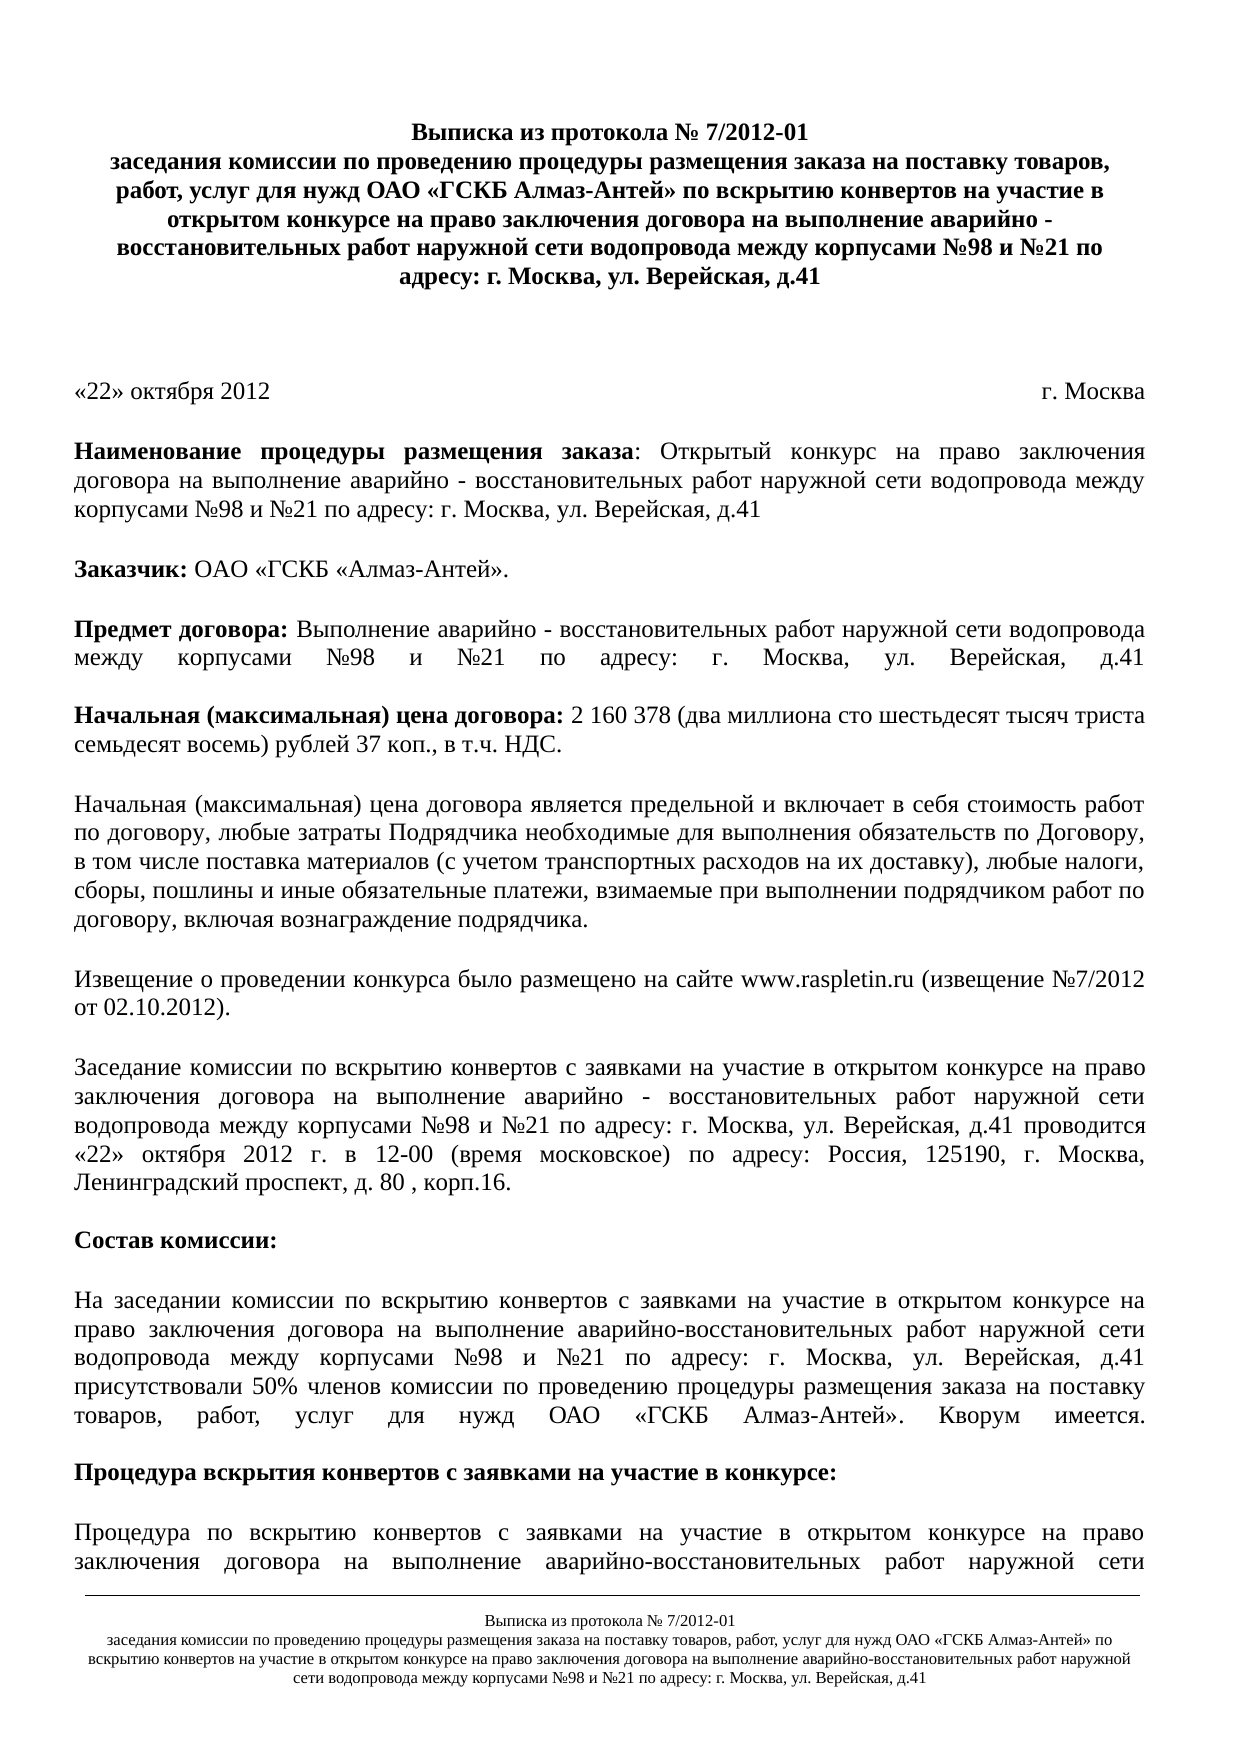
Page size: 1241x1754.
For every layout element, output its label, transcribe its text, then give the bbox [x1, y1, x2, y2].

title Выписка из протокола № 7/2012-01 [74, 117, 1146, 146]
text Начальная (максимальная) цена договора является предельной и включает в себя стоимость работ по договору, любые затраты Подрядчика необходимые для выполнения обязательств по Договору, в том числе поставка материалов (с учетом транспортных расходов на их доставку), любые налоги, сборы, пошлины и иные обязательные платежи, взимаемые при выполнении подрядчиком работ по договору, включая вознаграждение подрядчика. [74, 789, 1146, 932]
text На заседании комиссии по вскрытию конвертов с заявками на участие в открытом конкурсе на право заключения договора на выполнение аварийно-восстановительных работ наружной сети водопровода между корпусами №98 и №21 по адресу: г. Москва, ул. Верейская, д.41 присутствовали 50% членов комиссии по проведению процедуры размещения заказа на поставку товаров, работ, услуг для нужд ОАО «ГСКБ Алмаз-Антей». Кворум имеется. Процедура вскрытия конвертов с заявками на участие в конкурсе: [74, 1285, 1146, 1486]
text Предмет договора: Выполнение аварийно - восстановительных работ наружной сети водопровода между корпусами №98 и №21 по адресу: г. Москва, ул. Верейская, д.41 Начальная (максимальная) цена договора: 2 160 378 (два миллиона сто шестьдесят тысяч триста семьдесят восемь) рублей 37 коп., в т.ч. НДС. [74, 614, 1146, 757]
text Извещение о проведении конкурса было размещено на сайте www.raspletin.ru (извещение №7/2012 от 02.10.2012). [74, 964, 1146, 1021]
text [74, 1517, 1146, 1575]
text Заседание комиссии по вскрытию конвертов с заявками на участие в открытом конкурсе на право заключения договора на выполнение аварийно - восстановительных работ наружной сети водопровода между корпусами №98 и №21 по адресу: г. Москва, ул. Верейская, д.41 проводится «22» октября . в 12-00 (время московское) по адресу: Россия, . Москва, Ленинградский проспект, д. 80 , корп.16. [74, 1052, 1146, 1196]
title Состав комиссии: [74, 1225, 1146, 1254]
title заседания комиссии по проведению процедуры размещения заказа на поставку товаров, работ, услуг для нужд ОАО «ГСКБ Алмаз-Антей» по вскрытию конвертов на участие в открытом конкурсе на право заключения договора на выполнение аварийно - восстановительных работ наружной сети водопровода между корпусами №98 и №21 по адресу: г. Москва, ул. Верейская, д.41 [74, 146, 1146, 290]
text «22» октября 2012 г. Москва [74, 347, 1146, 405]
text Наименование процедуры размещения заказа: Открытый конкурс на право заключения договора на выполнение аварийно - восстановительных работ наружной сети водопровода между корпусами №98 и №21 по адресу: г. Москва, ул. Верейская, д.41 [74, 436, 1146, 522]
text Заказчик: ОАО «ГСКБ «Алмаз-Антей». [74, 554, 1146, 582]
